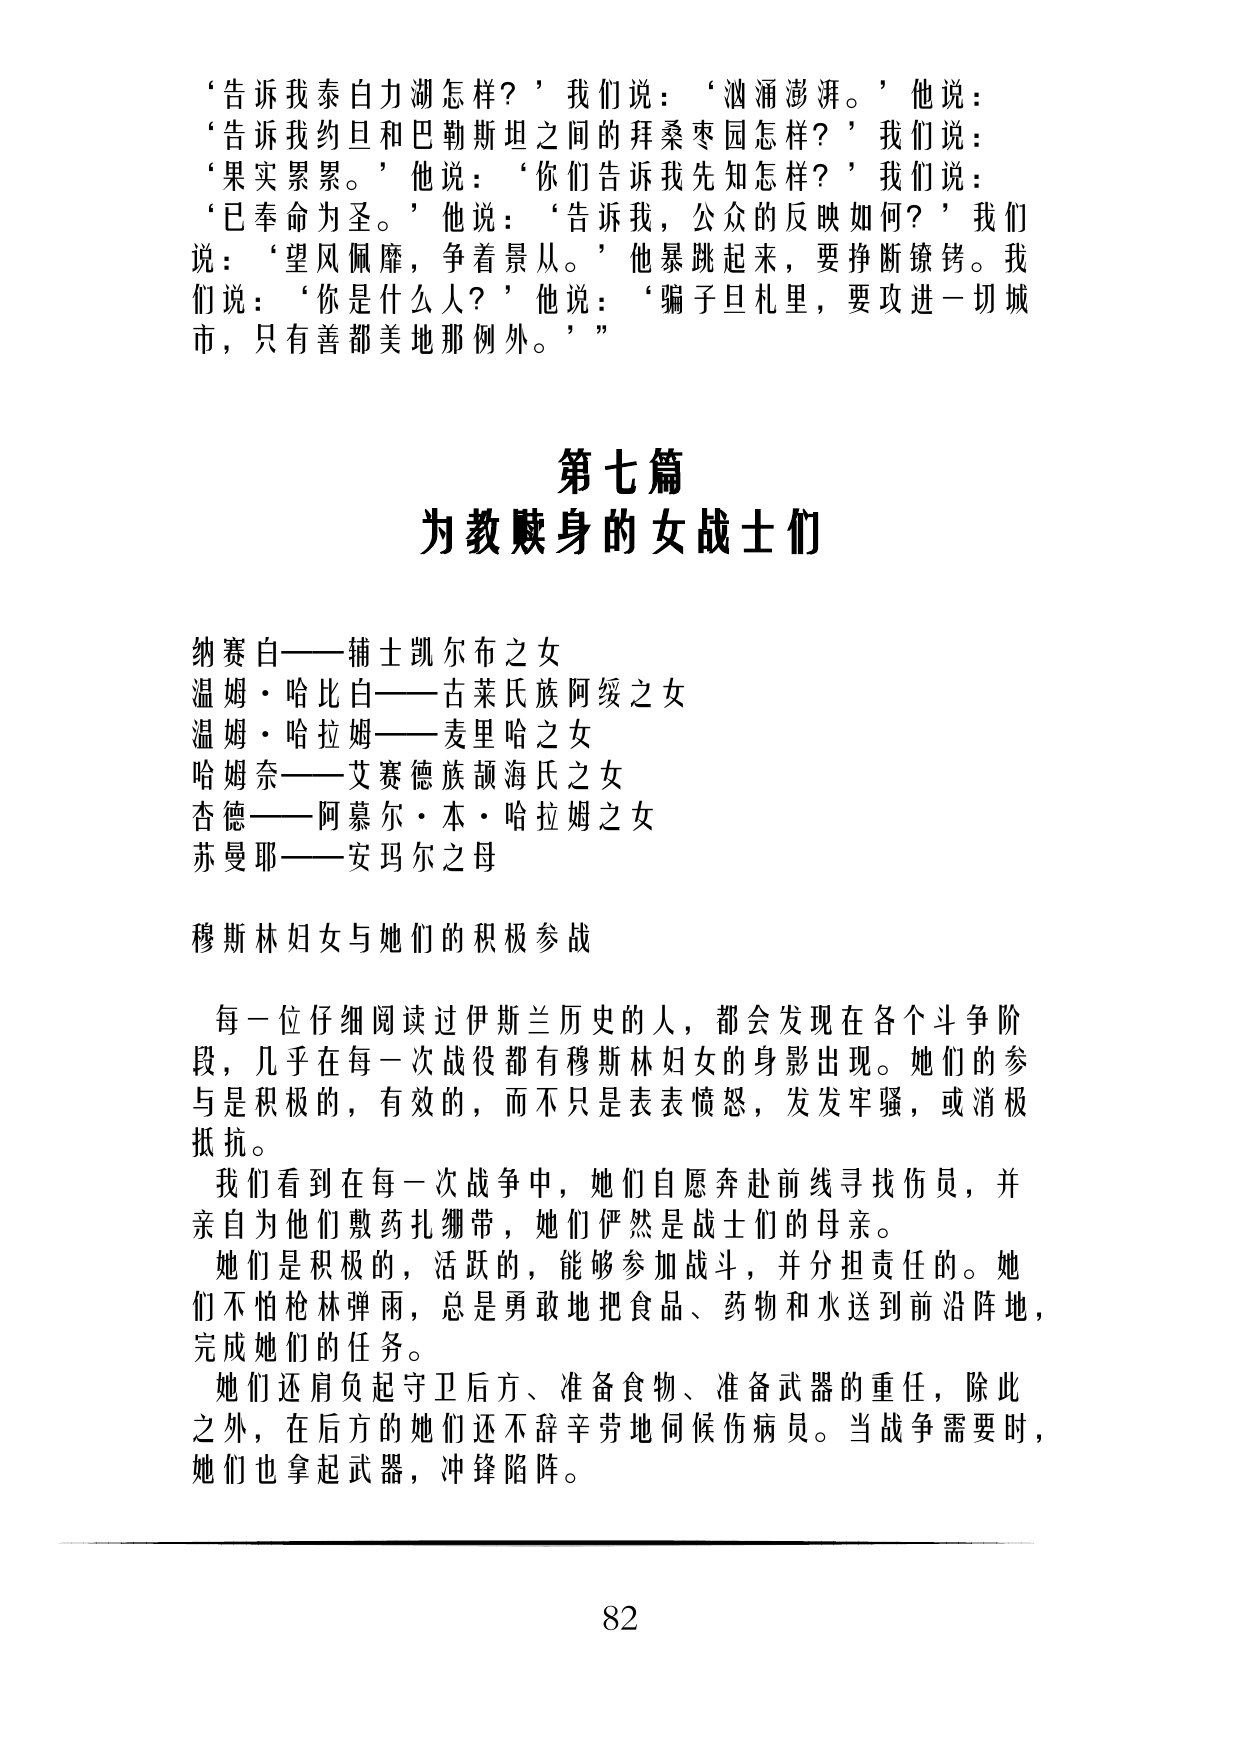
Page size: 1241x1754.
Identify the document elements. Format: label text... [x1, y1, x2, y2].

text 温姆·哈拉姆——麦里哈之女 [187, 714, 1053, 750]
text 她们还肩负起守卫后方、准备食物、准备武器的重任，除此之外，在后方的她们还不辞辛劳地伺候伤病员。当战争需要时，她们也拿起武器，冲锋陷阵。 [187, 1368, 1053, 1485]
picture [58, 1539, 1034, 1547]
text 第七篇 [187, 442, 1053, 494]
text 哈姆奈——艾赛德族颉海氏之女 [187, 755, 1053, 791]
text 每一位仔细阅读过伊斯兰历史的人，都会发现在各个斗争阶段，几乎在每一次战役都有穆斯林妇女的身影出现。她们的参与是积极的，有效的，而不只是表表愤怒，发发牢骚，或消极抵抗。 [187, 1000, 1053, 1158]
text 她们是积极的，活跃的，能够参加战斗，并分担责任的。她们不怕枪林弹雨，总是勇敢地把食品、药物和水送到前沿阵地，完成她们的任务。 [187, 1245, 1053, 1363]
text 穆斯林妇女与她们的积极参战 [187, 919, 1053, 954]
text 纳赛白——辅士凯尔布之女 [187, 633, 1053, 668]
text 苏曼耶——安玛尔之母 [187, 837, 1053, 873]
text 我们看到在每一次战争中，她们自愿奔赴前线寻找伤员，并亲自为他们敷药扎绷带，她们俨然是战士们的母亲。 [187, 1164, 1053, 1240]
text 为教赎身的女战士们 [187, 502, 1053, 554]
text 温姆·哈比白——古莱氏族阿绥之女 [187, 674, 1053, 709]
text 杏德——阿慕尔·本·哈拉姆之女 [187, 796, 1053, 832]
